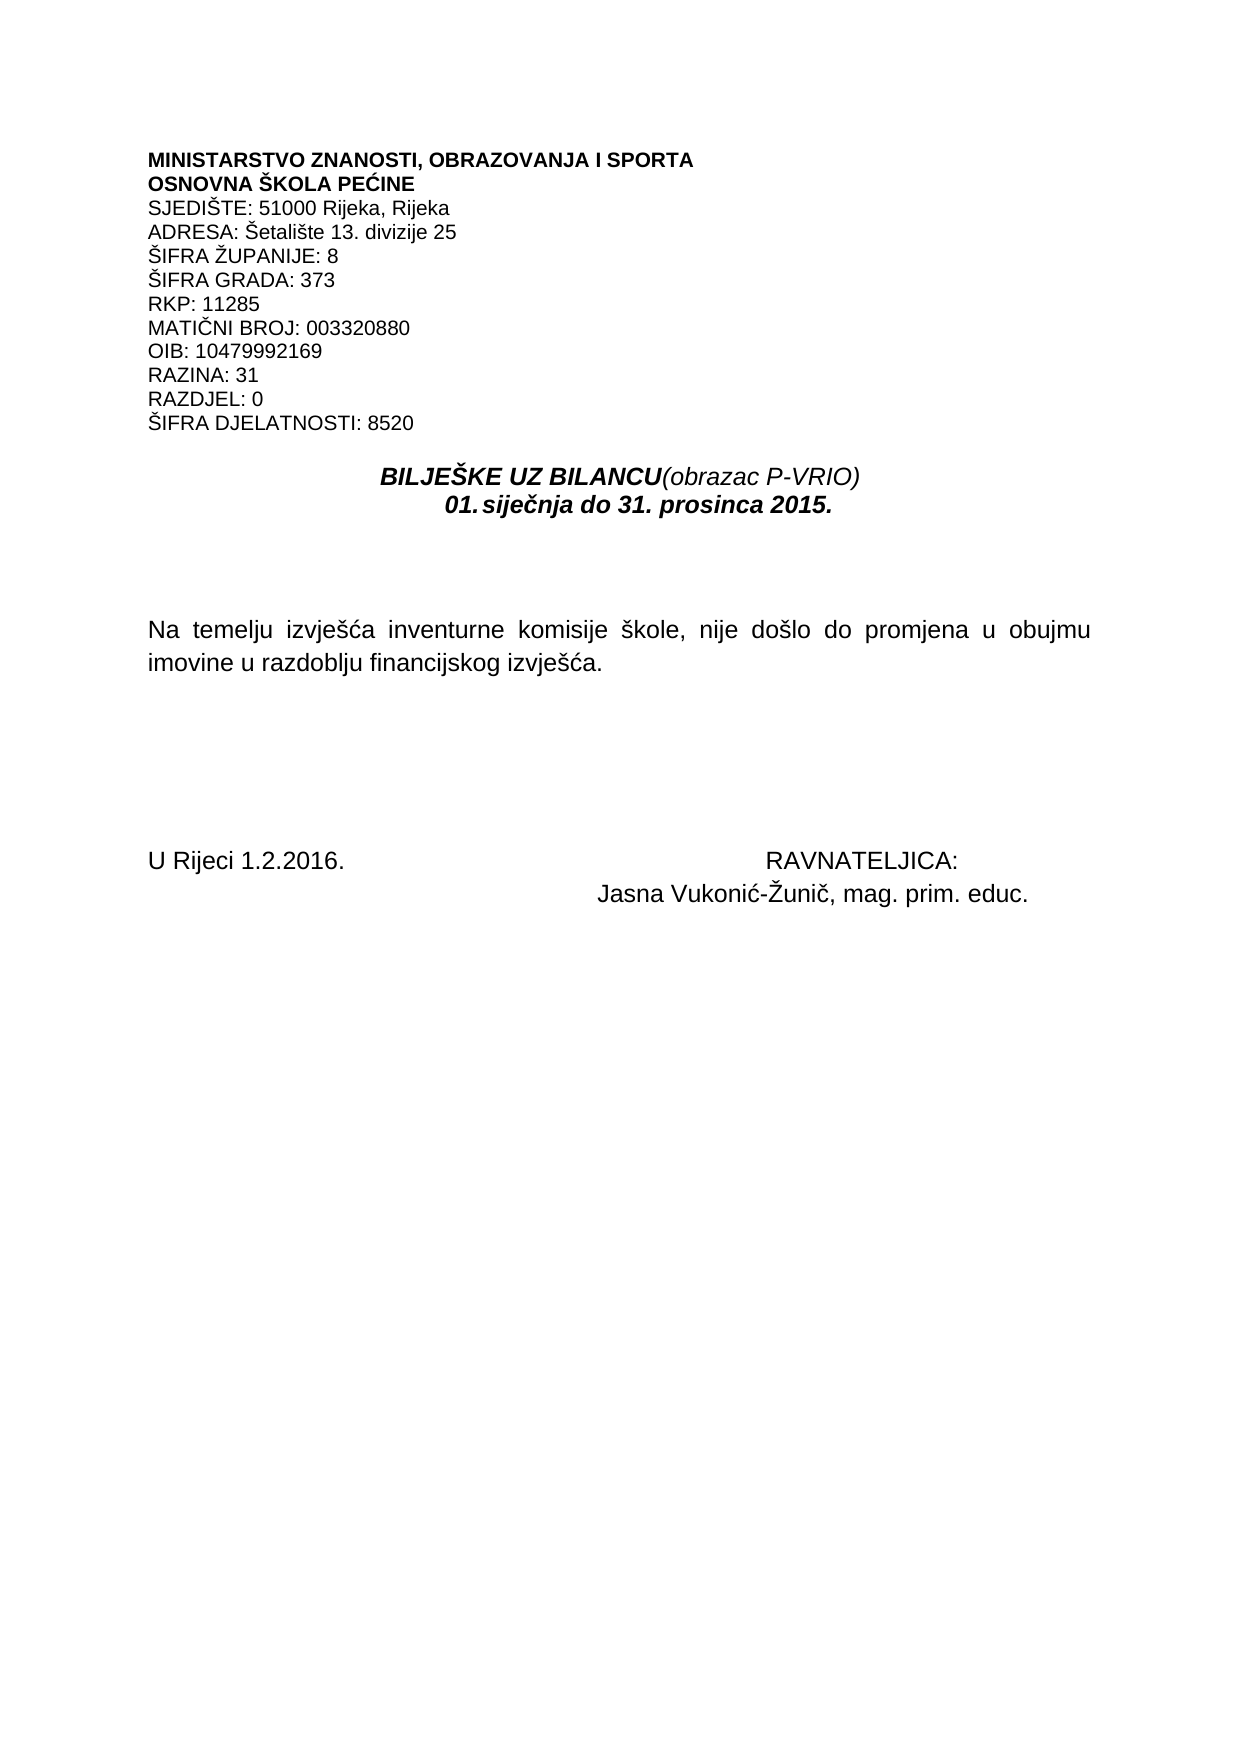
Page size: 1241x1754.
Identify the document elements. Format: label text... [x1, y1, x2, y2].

text ADRESA: Šetalište 13. divizije 25 [148, 219, 1093, 243]
text RKP: 11285 [148, 291, 1093, 315]
text Na temelju izvješća inventurne komisije škole, nije došlo do promjena u obujmu imovine u razdoblju financijskog izvješća. [148, 615, 1093, 677]
text OIB: 10479992169 [148, 339, 1093, 363]
text ŠIFRA GRADA: 373 [148, 267, 1093, 291]
text Jasna Vukonić-Žunič, mag. prim. educ. [148, 879, 1093, 908]
text BILJEŠKE UZ BILANCU(obrazac P-VRIO) [148, 461, 1093, 490]
text MATIČNI BROJ: 003320880 [148, 315, 1093, 339]
text ŠIFRA DJELATNOSTI: 8520 [148, 411, 1093, 435]
text U Rijeci 1.2.2016. RAVNATELJICA: [148, 846, 1093, 875]
text RAZDJEL: 0 [148, 387, 1093, 411]
text SJEDIŠTE: 51000 Rijeka, Rijeka [148, 196, 1093, 219]
text ŠIFRA ŽUPANIJE: 8 [148, 243, 1093, 267]
text RAZINA: 31 [148, 363, 1093, 387]
list siječnja do 31. prosinca 2015. [185, 490, 1093, 519]
text OSNOVNA ŠKOLA PEĆINE [148, 172, 1093, 196]
text MINISTARSTVO ZNANOSTI, OBRAZOVANJA I SPORTA [148, 148, 1093, 172]
